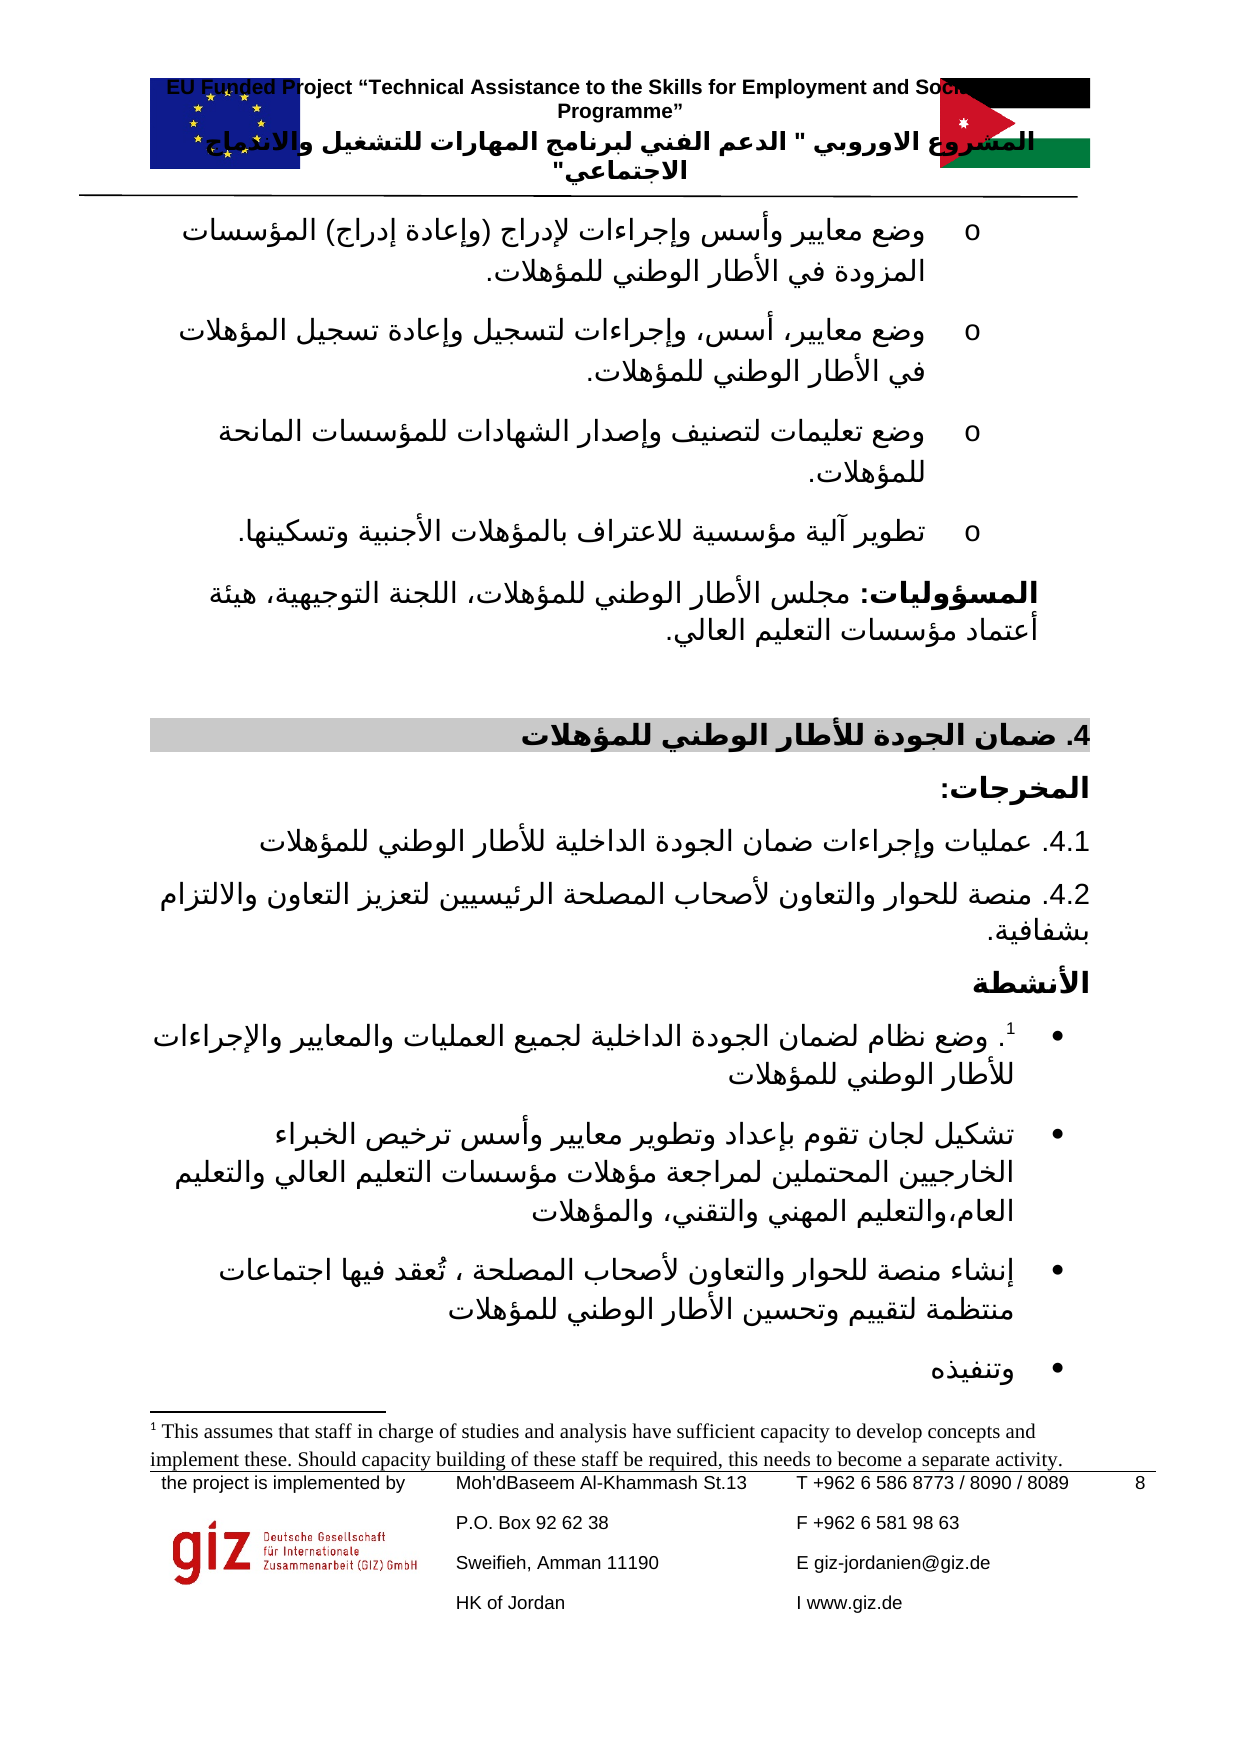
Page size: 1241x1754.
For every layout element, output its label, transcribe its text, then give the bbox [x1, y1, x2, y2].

list . وضع نظام لضمان الجودة الداخلية لجميع العمليات والمعايير والإجراءات للأطار الوطني للمؤهلات [150, 1018, 1053, 1091]
list وتنفيذه [150, 1351, 1053, 1385]
list تطوير آلية مؤسسية للاعتراف بالمؤهلات الأجنبية وتسكينها. [150, 514, 964, 550]
picture [940, 78, 1091, 168]
picture [150, 78, 300, 169]
list وضع معايير وأسس وإجراءات لإدراج (وإعادة إدراج) المؤسسات المزودة في الأطار الوطني للمؤهلات. [150, 213, 964, 287]
text 4.2. منصة للحوار والتعاون لأصحاب المصلحة الرئيسيين لتعزيز التعاون والالتزام بشفافية. [150, 877, 1090, 946]
text 4.1. عمليات وإجراءات ضمان الجودة الداخلية للأطار الوطني للمؤهلات [150, 824, 1090, 857]
list تشكيل لجان تقوم بإعداد وتطوير معايير وأسس ترخيص الخبراء الخارجيين المحتملين لمراجعة مؤهلات مؤسسات التعليم العالي والتعليم العام،والتعليم المهني والتقني، والمؤهلات [150, 1117, 1053, 1227]
text المخرجات: [150, 771, 1090, 805]
picture [161, 1512, 429, 1586]
list وضع تعليمات لتصنيف وإصدار الشهادات للمؤسسات المانحة للمؤهلات. [150, 414, 964, 488]
list إنشاء منصة للحوار والتعاون لأصحاب المصلحة ، تُعقد فيها اجتماعات منتظمة لتقييم وتحسين الأطار الوطني للمؤهلات [150, 1253, 1053, 1326]
text 4. ضمان الجودة للأطار الوطني للمؤهلات [150, 718, 1090, 752]
text المسؤوليات: مجلس الأطار الوطني للمؤهلات، اللجنة التوجيهية، هيئة أعتماد مؤسسات التعليم العالي. [150, 577, 1039, 646]
list وضع معايير، أسس، وإجراءات لتسجيل وإعادة تسجيل المؤهلات في الأطار الوطني للمؤهلات. [150, 313, 964, 388]
text الأنشطة [150, 966, 1090, 999]
